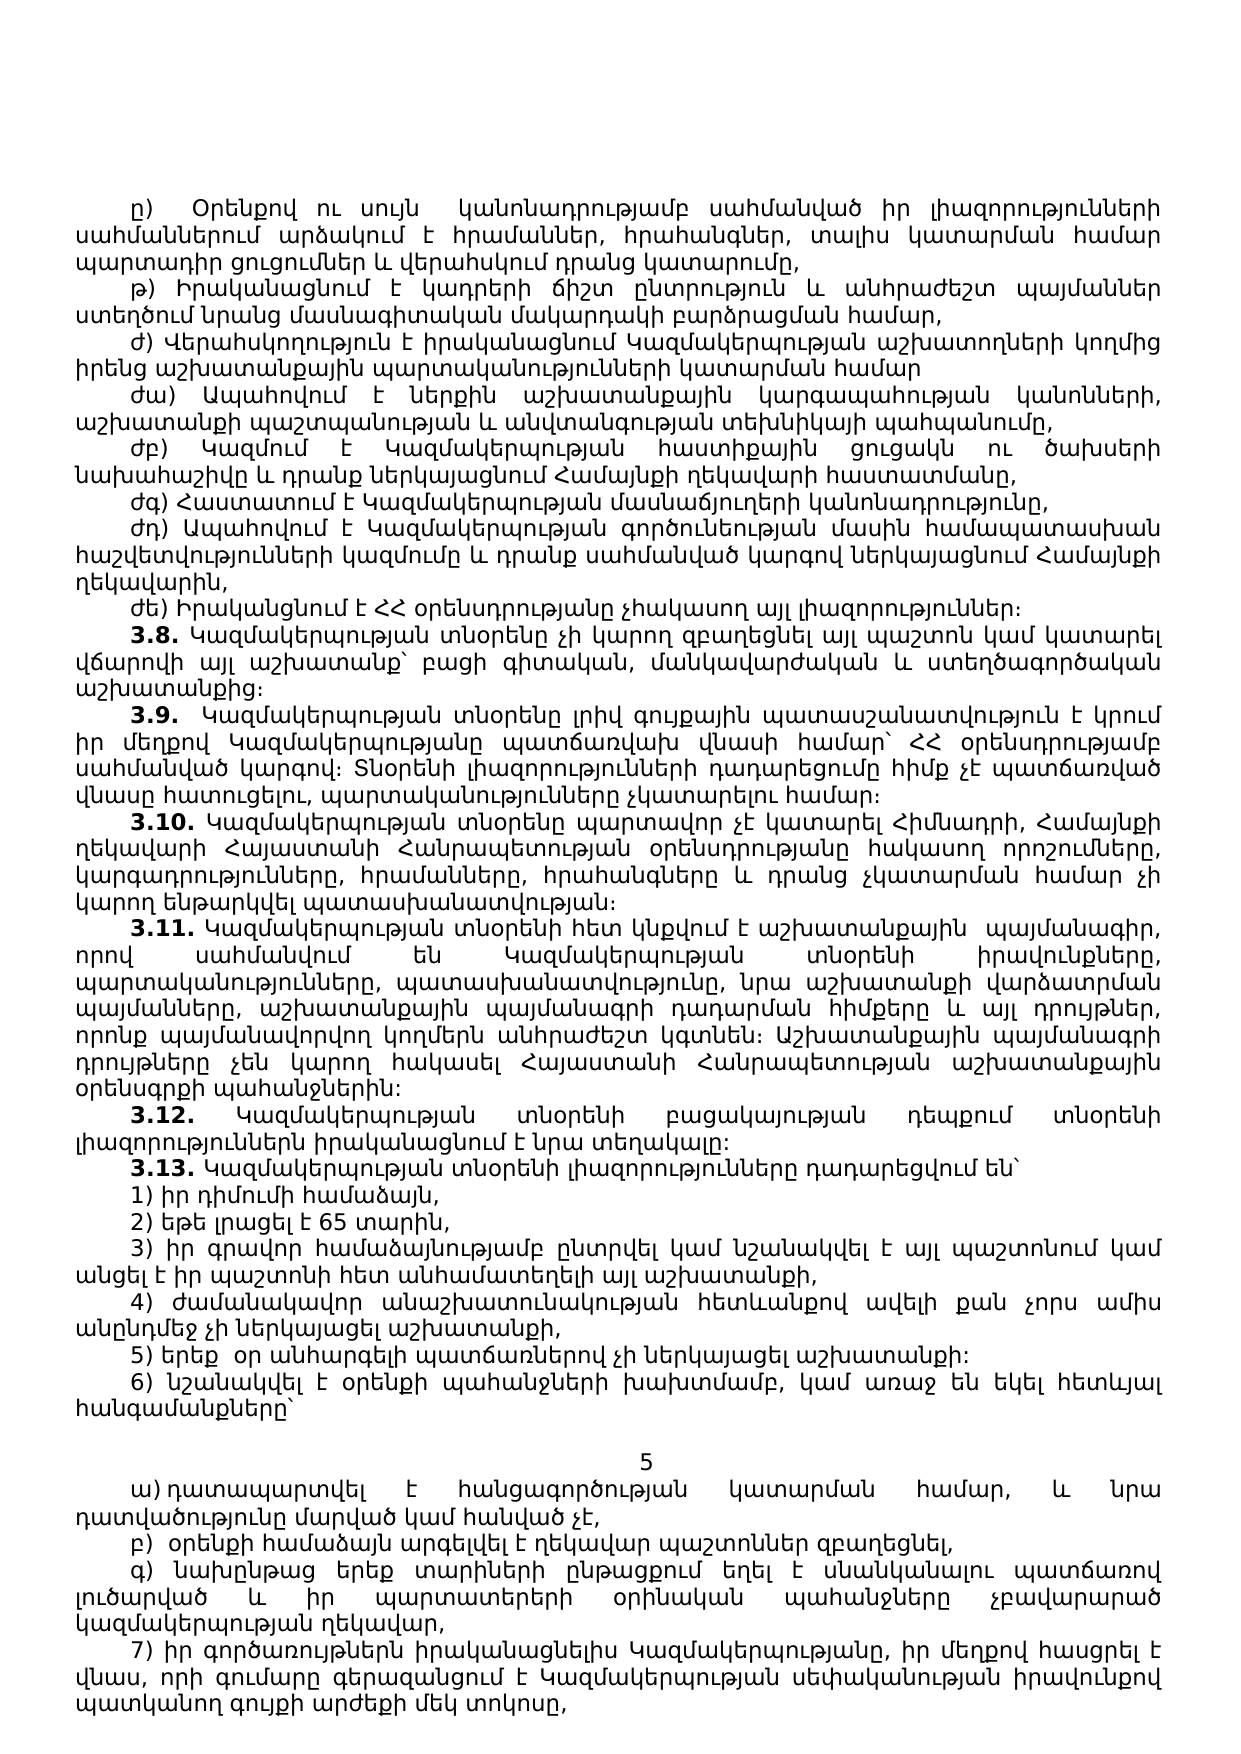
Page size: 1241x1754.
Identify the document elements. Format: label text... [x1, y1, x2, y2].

text բ) օրենքի համաձայն արգելվել է ղեկավար պաշտոններ զբաղեցնել, [75, 1530, 1163, 1557]
text 3.13. Կազմակերպության տնօրենի լիազորությունները դադարեցվում են՝ [75, 1156, 1163, 1182]
text 2) եթե լրացել է 65 տարին, [75, 1209, 1163, 1236]
text 1) իր դիմումի համաձայն, [75, 1182, 1163, 1209]
text 3.9. Կազմակերպության տնօրենը լրիվ գույքային պատասշանատվություն է կրում իր մեղքով Կազմակերպությանը պատճառվախ վնասի համար՝ ՀՀ օրենսդրությամբ սահմանված կարգով։ Տնօրենի լիազորությունների դադարեցումը հիմք չէ պատճառված վնասը հատուցելու, պարտականությունները չկատարելու համար։ [75, 702, 1163, 809]
text 6) նշանակվել է օրենքի պահանջների խախտմամբ, կամ առաջ են եկել հետևյալ հանգամանքները՝ [75, 1369, 1163, 1422]
text 3.12. Կազմակերպության տնօրենի բացակայության դեպքում տնօրենի լիազորություններն իրականացնում է նրա տեղակալը: [75, 1102, 1163, 1156]
text ժ) Վերահսկողություն է իրականացնում Կազմակերպության աշխատողների կողմից իրենց աշխատանքային պարտականությունների կատարման համար [75, 329, 1163, 382]
text 4) ժամանակավոր անաշխատունակության հետևանքով ավելի քան չորս ամիս անընդմեջ չի ներկայացել աշխատանքի, [75, 1289, 1163, 1342]
text ը) Օրենքով ու սույն կանոնադրությամբ սահմանված իր լիազորությունների սահմաններում արձակում է հրամաններ, հրահանգներ, տալիս կատարման համար պարտադիր ցուցումներ և վերահսկում դրանց կատարումը, [75, 196, 1163, 276]
text ժդ) Ապահովում է Կազմակերպության գործունեության մասին համապատասխան հաշվետվությունների կազմումը և դրանք սահմանված կարգով ներկայացնում Համայնքի ղեկավարին, [75, 516, 1163, 596]
text 5 [75, 1449, 1163, 1476]
text 5) երեք օր անհարգելի պատճառներով չի ներկայացել աշխատանքի: [75, 1342, 1163, 1369]
text 7) իր գործառույթներն իրականացնելիս Կազմակերպությանը, իր մեղքով հասցրել է վնաս, որի գումարը գերազանցում է Կազմակերպության սեփականության իրավունքով պատկանող գույքի արժեքի մեկ տոկոսը, [75, 1637, 1163, 1717]
text թ) Իրականացնում է կադրերի ճիշտ ընտրություն և անհրաժեշտ պայմաններ ստեղծում նրանց մասնագիտական մակարդակի բարձրացման համար, [75, 276, 1163, 329]
text 3.8. Կազմակերպության տնօրենը չի կարող զբաղեցնել այլ պաշտոն կամ կատարել վճարովի այլ աշխատանք՝ բացի գիտական, մանկավարժական և ստեղծագործական աշխատանքից։ [75, 622, 1163, 702]
text ժե) Իրականցնում է ՀՀ օրենսդրությանը չհակասող այլ լիազորություններ։ [75, 596, 1163, 622]
text 3.10. Կազմակերպության տնօրենը պարտավոր չէ կատարել Հիմնադրի, Համայնքի ղեկավարի Հայաստանի Հանրապետության օրենսդրությանը հակասող որոշումները, կարգադրությունները, հրամանները, հրահանգները և դրանց չկատարման համար չի կարող ենթարկվել պատասխանատվության։ [75, 809, 1163, 916]
text 3.11. Կազմակերպության տնօրենի հետ կնքվում է աշխատանքային պայմանագիր, որով սահմանվում են Կազմակերպության տնօրենի իրավունքները, պարտականությունները, պատասխանատվությունը, նրա աշխատանքի վարձատրման պայմանները, աշխատանքային պայմանագրի դադարման հիմքերը և այլ դրույթներ, որոնք պայմանավորվող կողմերն անհրաժեշտ կգտնեն։ Աշխատանքային պայմանագրի դրույթները չեն կարող հակասել Հայաստանի Հանրապետության աշխատանքային օրենսգրքի պահանջներին: [75, 916, 1163, 1102]
text գ) նախընթաց երեք տարիների ընթացքում եղել է սնանկանալու պատճառով լուծարված և իր պարտատերերի օրինական պահանջները չբավարարած կազմակերպության ղեկավար, [75, 1557, 1163, 1637]
text 3) իր գրավոր համաձայնությամբ ընտրվել կամ նշանակվել է այլ պաշտոնում կամ անցել է իր պաշտոնի հետ անհամատեղելի այլ աշխատանքի, [75, 1236, 1163, 1289]
text ժա) Ապահովում է ներքին աշխատանքային կարգապահության կանոնների, աշխատանքի պաշտպանության և անվտանգության տեխնիկայի պահպանումը, [75, 382, 1163, 436]
text ժգ) Հաստատում է Կազմակերպության մասնաճյուղերի կանոնադրությունը, [75, 489, 1163, 516]
text ժբ) Կազմում է Կազմակերպության հաստիքային ցուցակն ու ծախսերի նախահաշիվը և դրանք ներկայացնում Համայնքի ղեկավարի հաստատմանը, [75, 436, 1163, 489]
text ա) դատապարտվել է հանցագործության կատարման համար, և նրա դատվածությունը մարված կամ հանված չէ, [75, 1476, 1163, 1530]
